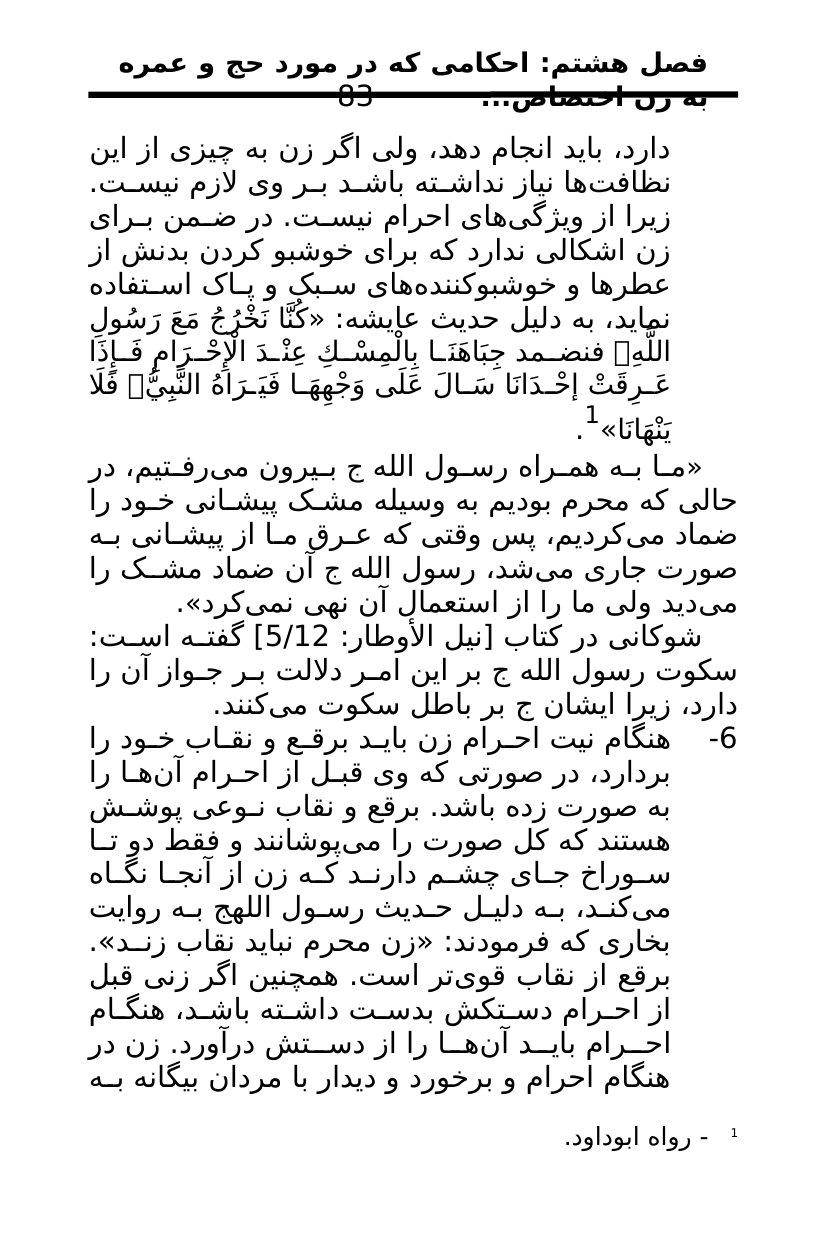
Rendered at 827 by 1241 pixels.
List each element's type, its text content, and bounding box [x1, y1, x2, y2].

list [89, 721, 708, 1094]
text شوکانى در کتاب [نيل الأوطار: 5/12] گفته است: سکوت رسول الله ج بر این امر دلالت بر جواز آن را دارد، زیرا ایشان ج بر باطل سکوت می‌کنند. [89, 619, 738, 721]
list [89, 132, 708, 449]
text «ما به همراه رسول الله ج بیرون می‌رفتیم، در حالی که محرم بودیم به وسیله مشک پیشانی خود را ضماد می‌کردیم، پس وقتی که عرق ما از پیشانی به صورت جاری می‌شد، رسول الله ج آن ضماد مشک را می‌دید ولی ما را از استعمال آن نهی نمی‌کرد». [89, 449, 738, 619]
